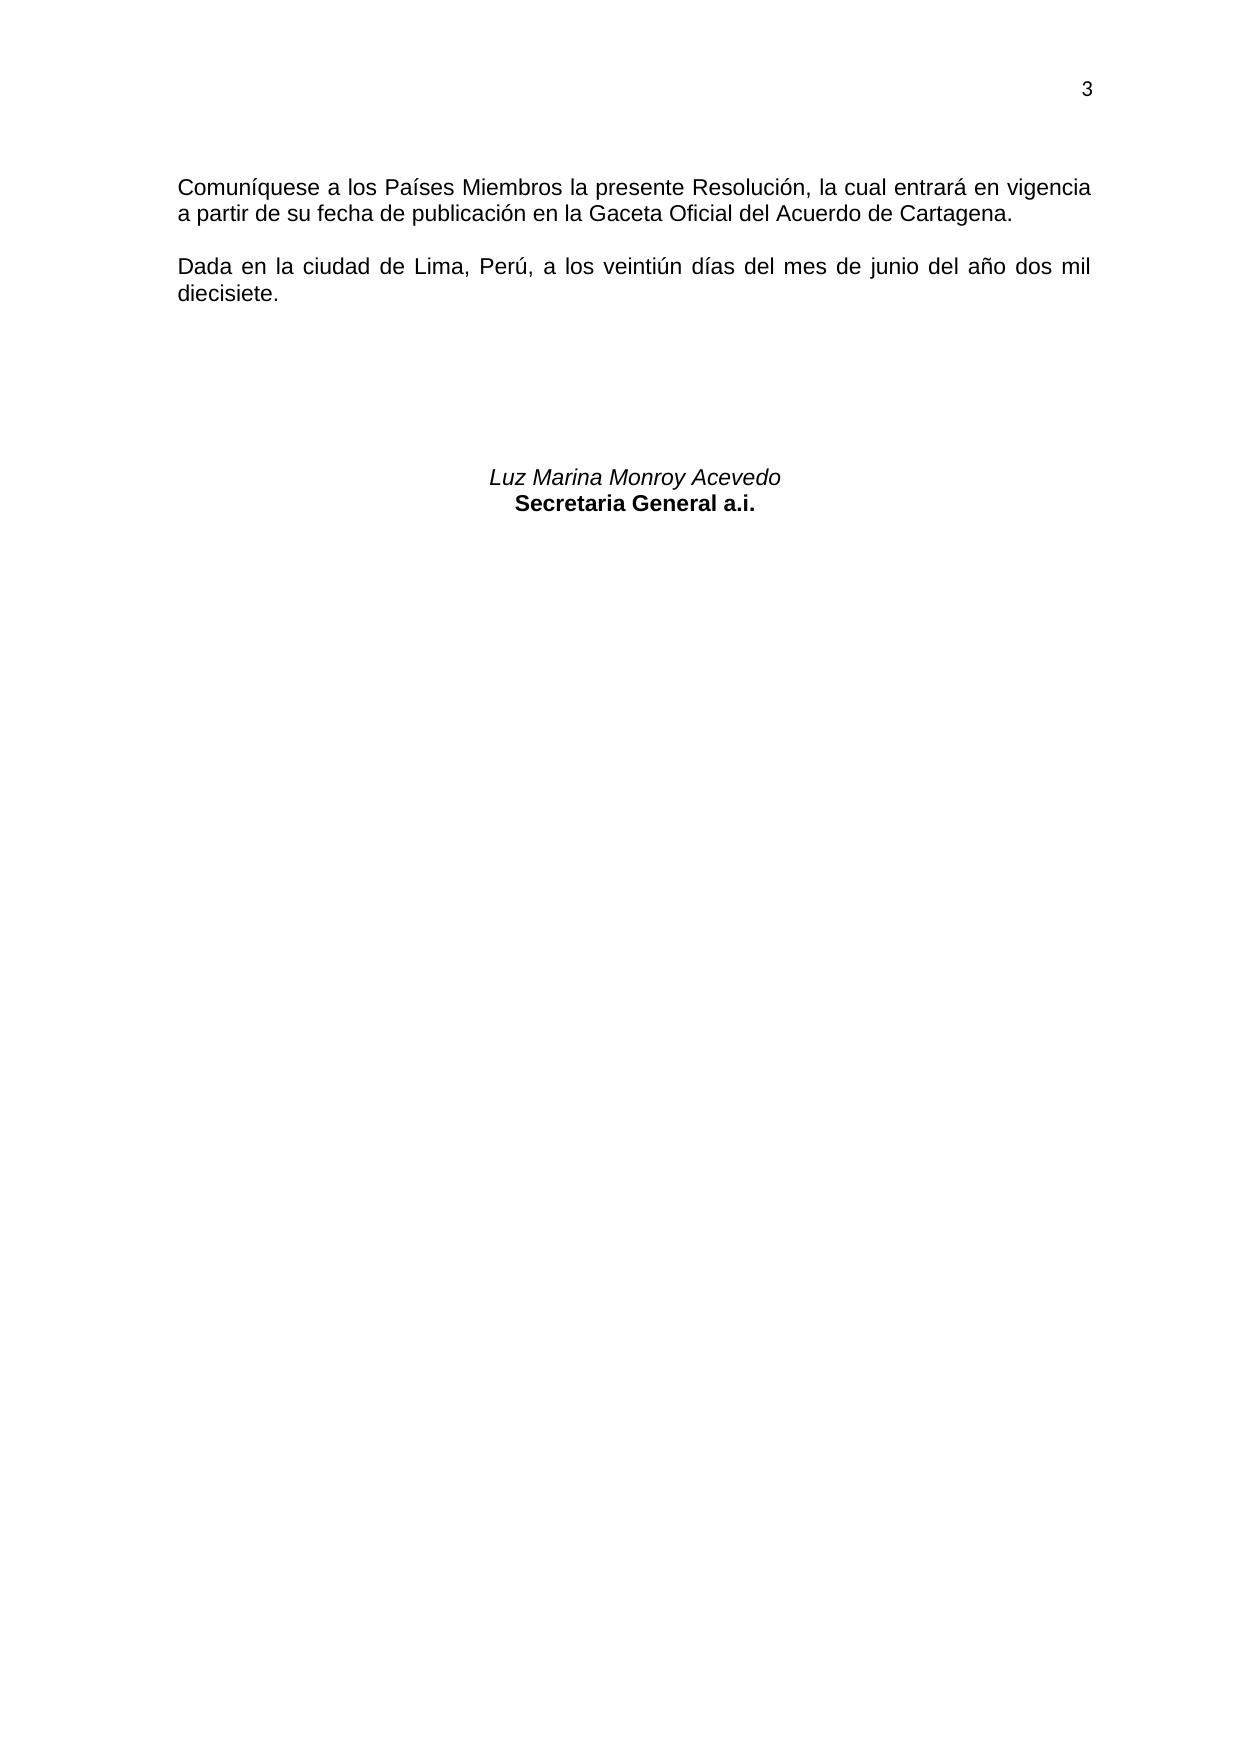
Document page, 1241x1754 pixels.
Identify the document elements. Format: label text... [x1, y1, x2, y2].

list Dada en la ciudad de Lima, Perú, a los veintiún días del mes de junio del año dos mil diecisiete. [177, 253, 1092, 306]
text Secretaria General a.i. [177, 490, 1092, 517]
text Luz Marina Monroy Acevedo [177, 464, 1092, 490]
list Comuníquese a los Países Miembros la presente Resolución, la cual entrará en vigencia a partir de su fecha de publicación en la Gaceta Oficial del Acuerdo de Cartagena. [177, 174, 1092, 227]
